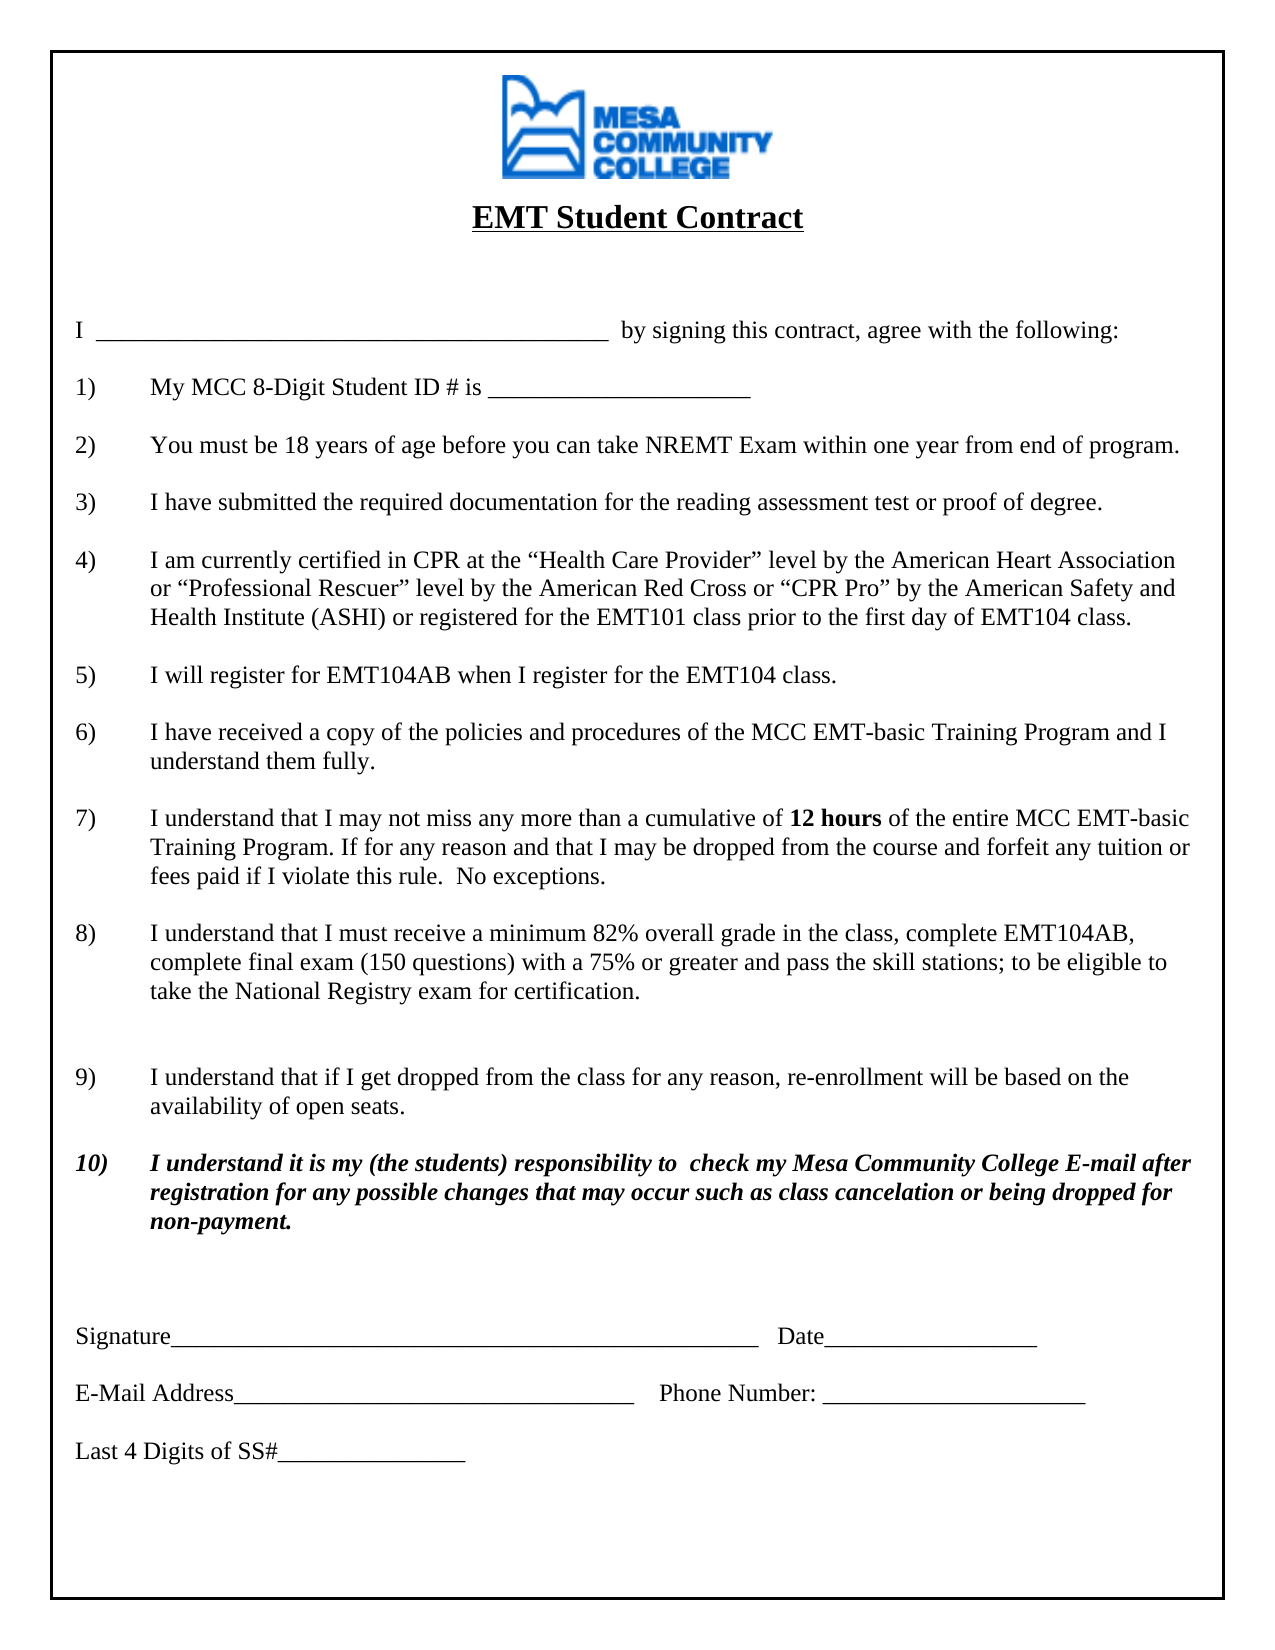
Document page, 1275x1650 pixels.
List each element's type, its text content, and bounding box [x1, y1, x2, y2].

text EMT Student Contract [75, 197, 1200, 236]
text 3) I have submitted the required documentation for the reading assessment test or proof of degree. [75, 487, 1200, 516]
text I _________________________________________ by signing this contract, agree with the following: [75, 315, 1200, 343]
text E-Mail Address________________________________ Phone Number: _____________________ [75, 1378, 1200, 1407]
text 9) I understand that if I get dropped from the class for any reason, re-enrollment will be based on the availability of open seats. [75, 1062, 1200, 1120]
text 2) You must be 18 years of age before you can take NREMT Exam within one year from end of program. [75, 430, 1200, 458]
text Signature_______________________________________________ Date_________________ [75, 1321, 1200, 1350]
text 8) I understand that I must receive a minimum 82% overall grade in the class, complete EMT104AB, complete final exam (150 questions) with a 75% or greater and pass the skill stations; to be eligible to take the National Registry exam for certification. [75, 918, 1200, 1005]
picture [502, 75, 773, 179]
text Last 4 Digits of SS#_______________ [75, 1436, 1200, 1465]
text 6) I have received a copy of the policies and procedures of the MCC EMT-basic Training Program and I understand them fully. [75, 717, 1200, 775]
text 1) My MCC 8-Digit Student ID # is _____________________ [75, 372, 1200, 401]
text 4) I am currently certified in CPR at the “Health Care Provider” level by the American Heart Association or “Professional Rescuer” level by the American Red Cross or “CPR Pro” by the American Safety and Health Institute (ASHI) or registered for the EMT101 class prior to the first day of EMT104 class. [75, 545, 1200, 631]
text 7) I understand that I may not miss any more than a cumulative of 12 hours of the entire MCC EMT-basic Training Program. If for any reason and that I may be dropped from the course and forfeit any tuition or fees paid if I violate this rule. No exceptions. [75, 803, 1200, 890]
text 10) I understand it is my (the students) responsibility to check my Mesa Community College E-mail after registration for any possible changes that may occur such as class cancelation or being dropped for non-payment. [75, 1148, 1200, 1235]
text 5) I will register for EMT104AB when I register for the EMT104 class. [75, 660, 1200, 688]
